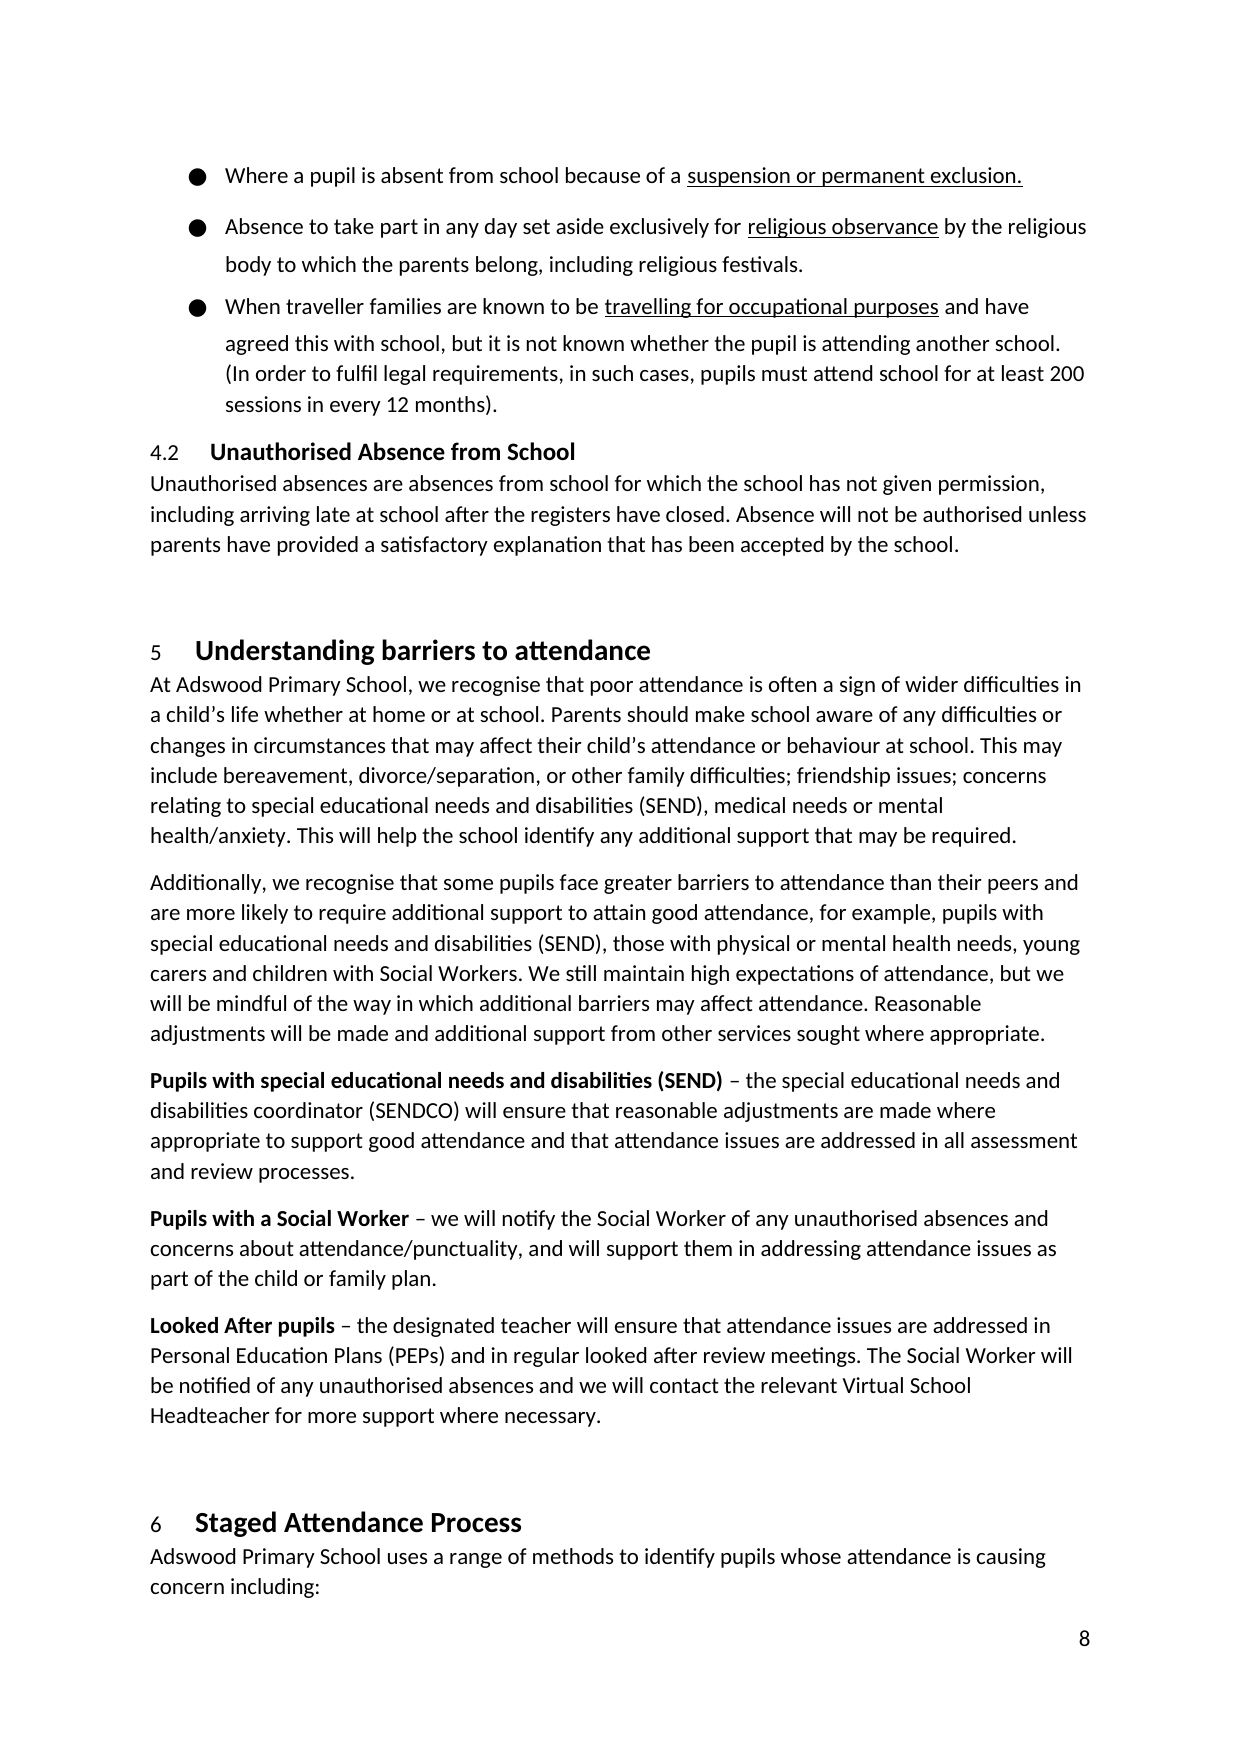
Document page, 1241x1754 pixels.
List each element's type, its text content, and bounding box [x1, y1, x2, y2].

list Where a pupil is absent from school because of a suspension or permanent exclusion. [187, 150, 1090, 197]
list When traveller families are known to be travelling for occupational purposes and have agreed this with school, but it is not known whether the pupil is attending another school. (In order to fulfil legal requirements, in such cases, pupils must attend school for at least 200 sessions in every 12 months). [187, 280, 1090, 418]
text Additionally, we recognise that some pupils face greater barriers to attendance than their peers and are more likely to require additional support to attain good attendance, for example, pupils with special educational needs and disabilities (SEND), those with physical or mental health needs, young carers and children with Social Workers. We still maintain high expectations of attendance, but we will be mindful of the way in which additional barriers may affect attendance. Reasonable adjustments will be made and additional support from other services sought where appropriate. [150, 868, 1090, 1047]
text Looked After pupils – the designated teacher will ensure that attendance issues are addressed in Personal Education Plans (PEPs) and in regular looked after review meetings. The Social Worker will be notified of any unauthorised absences and we will contact the relevant Virtual School Headteacher for more support where necessary. [150, 1311, 1090, 1430]
text Unauthorised absences are absences from school for which the school has not given permission, including arriving late at school after the registers have closed. Absence will not be authorised unless parents have provided a satisfactory explanation that has been accepted by the school. [150, 469, 1090, 558]
text Adswood Primary School uses a range of methods to identify pupils whose attendance is causing concern including: [150, 1542, 1090, 1600]
text Pupils with a Social Worker – we will notify the Social Worker of any unauthorised absences and concerns about attendance/punctuality, and will support them in addressing attendance issues as part of the child or family plan. [150, 1204, 1090, 1292]
list Unauthorised Absence from School [150, 437, 1090, 467]
text At Adswood Primary School, we recognise that poor attendance is often a sign of wider difficulties in a child’s life whether at home or at school. Parents should make school aware of any difficulties or changes in circumstances that may affect their child’s attendance or behaviour at school. This may include bereavement, divorce/separation, or other family difficulties; friendship issues; concerns relating to special educational needs and disabilities (SEND), medical needs or mental health/anxiety. This will help the school identify any additional support that may be required. [150, 670, 1090, 849]
list Staged Attendance Process [150, 1504, 1090, 1539]
text Pupils with special educational needs and disabilities (SEND) – the special educational needs and disabilities coordinator (SENDCO) will ensure that reasonable adjustments are made where appropriate to support good attendance and that attendance issues are addressed in all assessment and review processes. [150, 1066, 1090, 1185]
list Understanding barriers to attendance [150, 632, 1090, 668]
list Absence to take part in any day set aside exclusively for religious observance by the religious body to which the parents belong, including religious festivals. [187, 201, 1090, 278]
